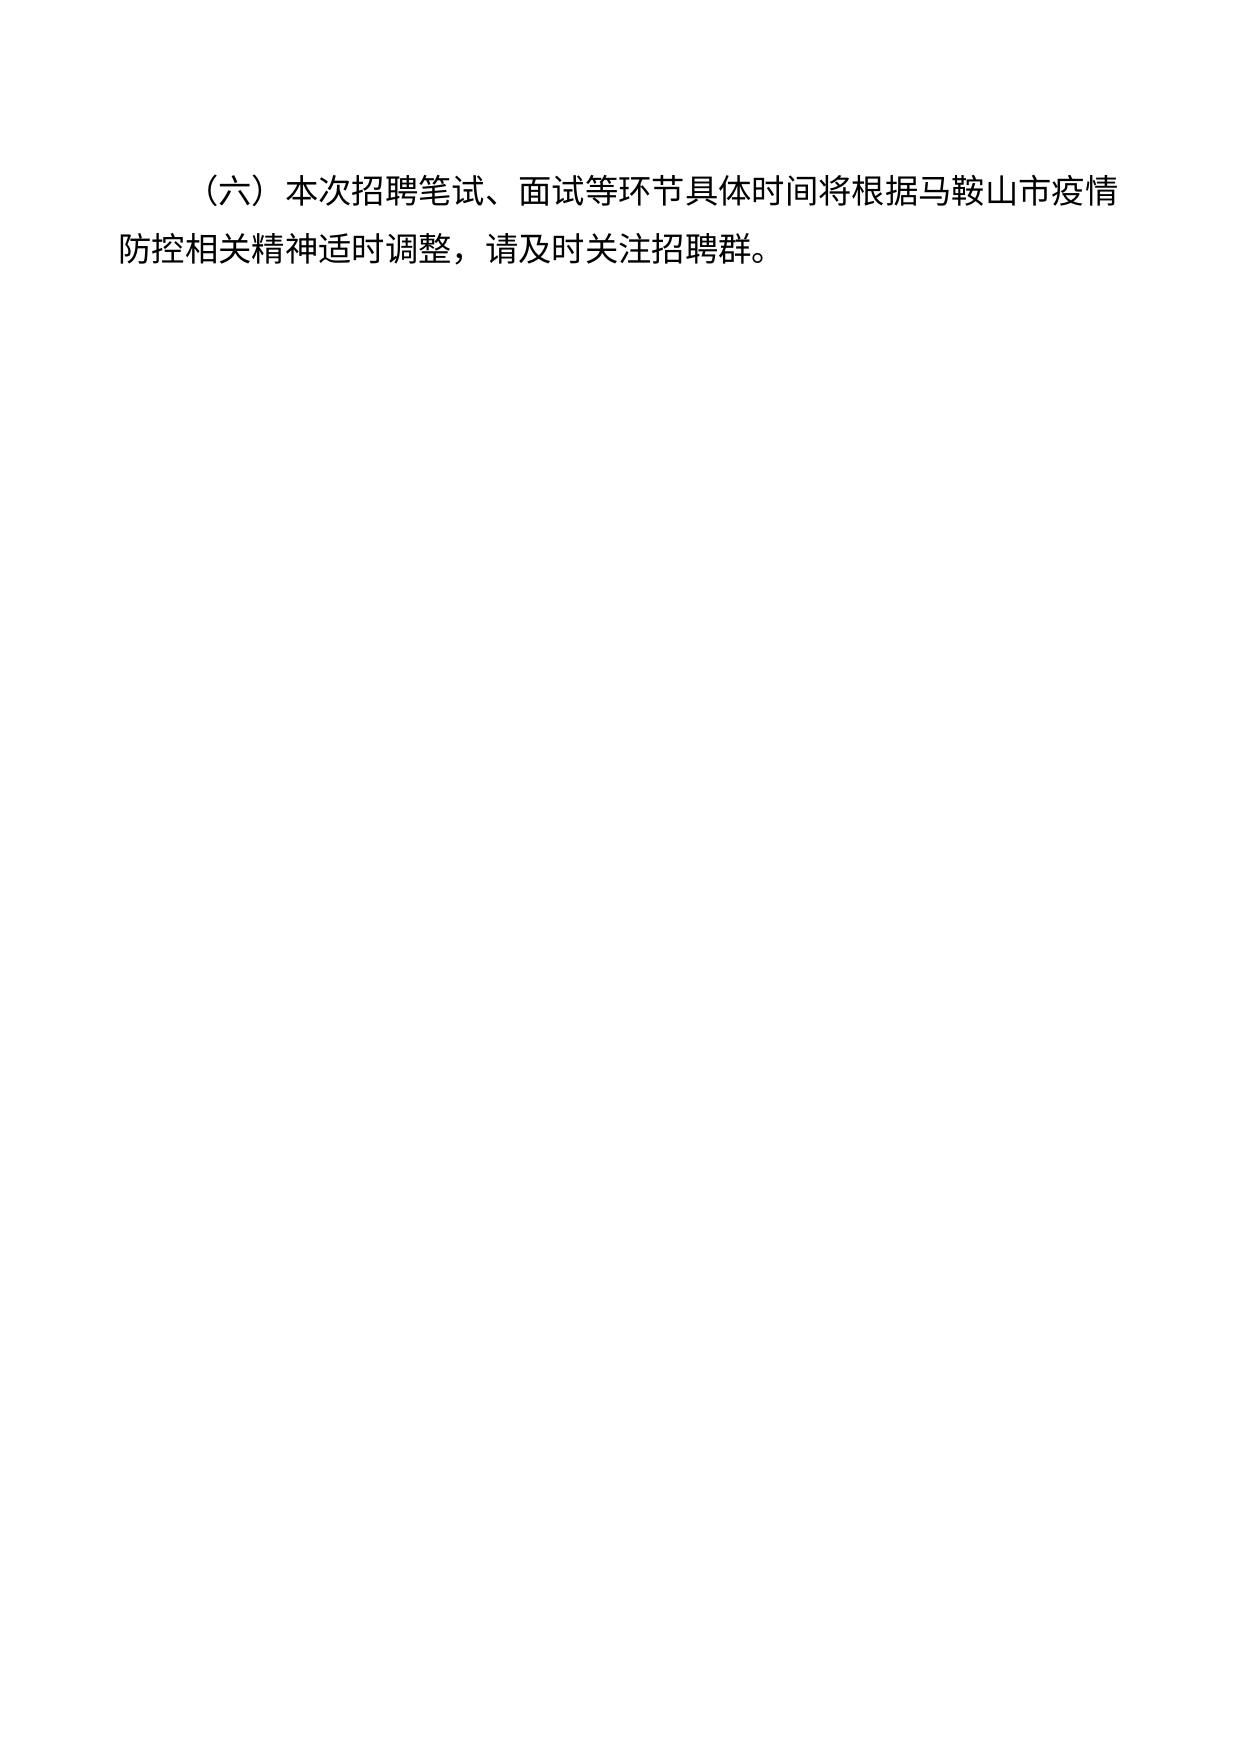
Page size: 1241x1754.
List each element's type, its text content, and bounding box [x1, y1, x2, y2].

text （六）本次招聘笔试、面试等环节具体时间将根据马鞍山市疫情防控相关精神适时调整，请及时关注招聘群。 [118, 156, 1122, 273]
